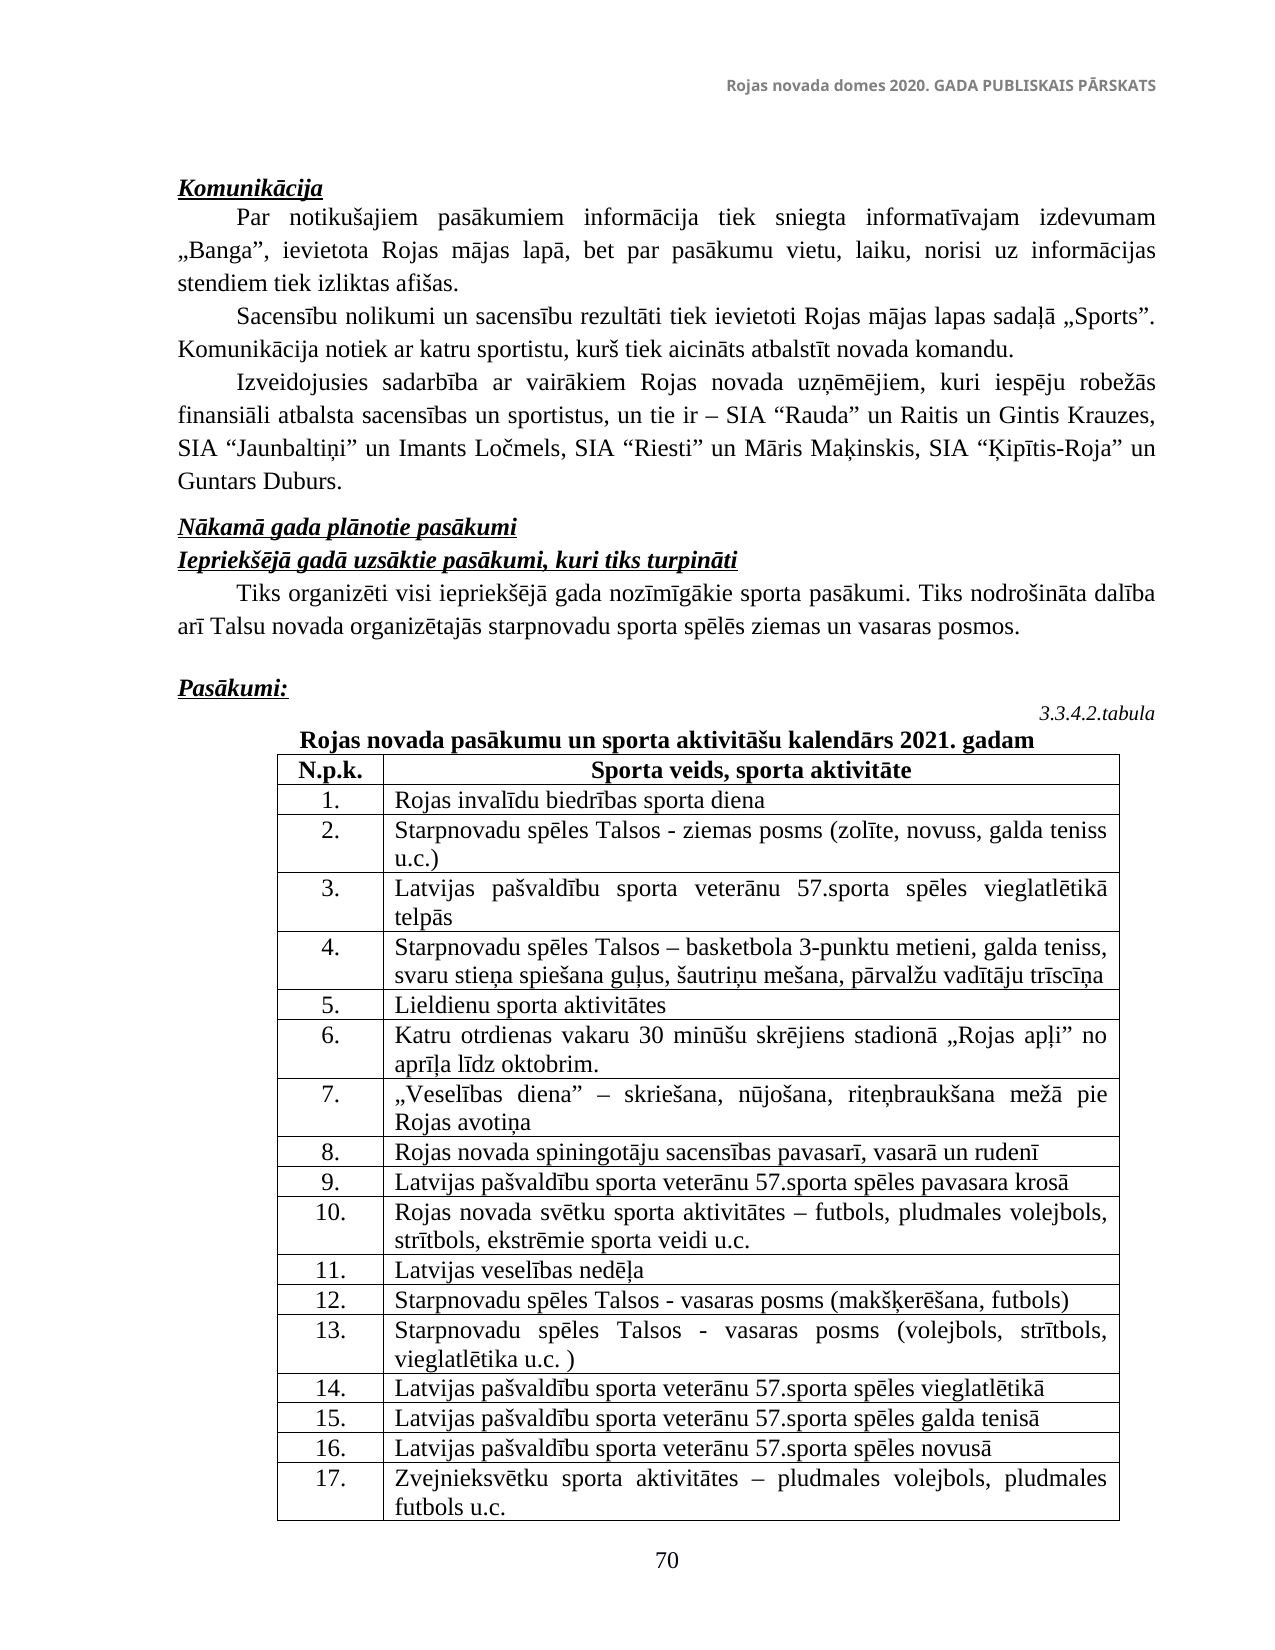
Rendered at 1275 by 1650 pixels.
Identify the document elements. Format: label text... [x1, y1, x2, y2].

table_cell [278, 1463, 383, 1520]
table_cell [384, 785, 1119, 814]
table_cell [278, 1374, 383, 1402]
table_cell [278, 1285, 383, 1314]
text Tiks organizēti visi iepriekšējā gada nozīmīgākie sporta pasākumi. Tiks nodrošināta dalība arī Talsu novada organizētajās starpnovadu sporta spēlēs ziemas un vasaras posmos. [177, 578, 1157, 639]
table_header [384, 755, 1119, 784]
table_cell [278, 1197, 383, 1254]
text Rojas novada pasākumu un sporta aktivitāšu kalendārs 2021. gadam [177, 725, 1157, 754]
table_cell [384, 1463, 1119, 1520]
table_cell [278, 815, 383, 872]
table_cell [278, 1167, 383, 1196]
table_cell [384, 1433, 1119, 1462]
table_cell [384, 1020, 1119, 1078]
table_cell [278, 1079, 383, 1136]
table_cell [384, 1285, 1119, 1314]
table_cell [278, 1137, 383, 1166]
text Komunikācija [177, 173, 1157, 202]
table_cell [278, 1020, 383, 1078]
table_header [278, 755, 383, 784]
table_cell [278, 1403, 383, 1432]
text Pasākumi: [177, 673, 1157, 701]
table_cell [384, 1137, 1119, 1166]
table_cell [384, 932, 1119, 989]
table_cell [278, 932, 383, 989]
text Iepriekšējā gadā uzsāktie pasākumi, kuri tiks turpināti [177, 545, 1157, 573]
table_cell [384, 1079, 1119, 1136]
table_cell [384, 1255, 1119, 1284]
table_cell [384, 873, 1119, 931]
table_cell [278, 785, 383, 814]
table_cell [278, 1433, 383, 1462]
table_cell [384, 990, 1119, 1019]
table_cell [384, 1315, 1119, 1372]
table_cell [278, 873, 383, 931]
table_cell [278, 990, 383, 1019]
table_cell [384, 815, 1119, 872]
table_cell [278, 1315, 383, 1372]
text Nākamā gada plānotie pasākumi [177, 512, 1157, 541]
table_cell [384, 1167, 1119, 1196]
text Izveidojusies sadarbība ar vairākiem Rojas novada uzņēmējiem, kuri iespēju robežās finansiāli atbalsta sacensības un sportistus, un tie ir – SIA “Rauda” un Raitis un Gintis Krauzes, SIA “Jaunbaltiņi” un Imants Ločmels, SIA “Riesti” un Māris Maķinskis, SIA “Ķipītis-Roja” un Guntars Duburs. [177, 367, 1157, 495]
text Sacensību nolikumi un sacensību rezultāti tiek ievietoti Rojas mājas lapas sadaļā „Sports”. Komunikācija notiek ar katru sportistu, kurš tiek aicināts atbalstīt novada komandu. [177, 301, 1157, 363]
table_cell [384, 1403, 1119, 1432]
text 3.3.4.2.tabula [177, 701, 1157, 725]
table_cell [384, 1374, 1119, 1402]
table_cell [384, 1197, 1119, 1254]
text Par notikušajiem pasākumiem informācija tiek sniegta informatīvajam izdevumam „Banga”, ievietota Rojas mājas lapā, bet par pasākumu vietu, laiku, norisi uz informācijas stendiem tiek izliktas afišas. [177, 202, 1157, 297]
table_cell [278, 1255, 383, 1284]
